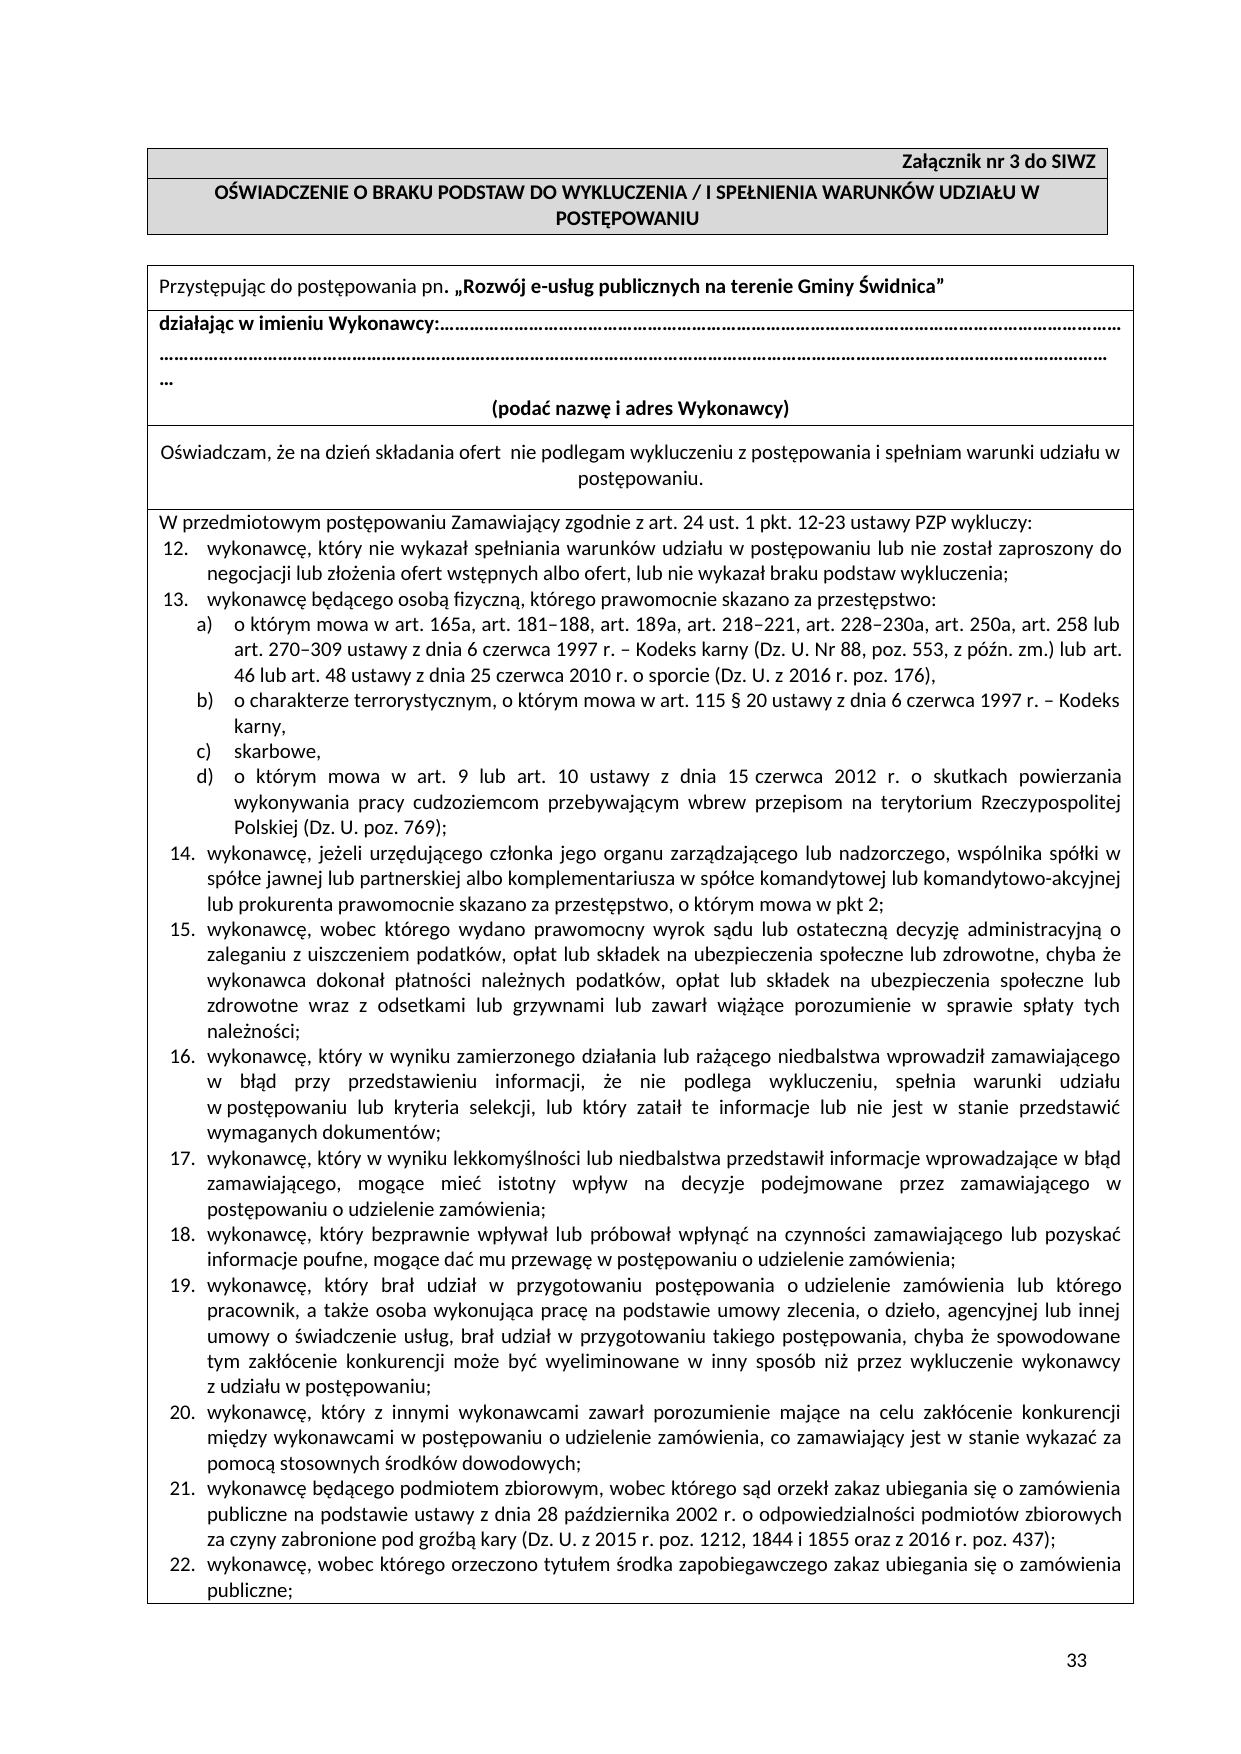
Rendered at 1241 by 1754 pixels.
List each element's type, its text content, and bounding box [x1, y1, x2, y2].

table_cell Oświadczam, że na dzień składania ofert nie podlegam wykluczeniu z postępowania i spełniam warunki udziału w postępowaniu. [148, 426, 1133, 508]
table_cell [148, 510, 1133, 1602]
table_cell OŚWIADCZENIE O BRAKU PODSTAW DO WYKLUCZENIA / I SPEŁNIENIA WARUNKÓW UDZIAŁU W POSTĘPOWANIU [148, 179, 1107, 234]
table_cell działając w imieniu Wykonawcy:………………………………………………………………………………………………………………………… …………………………………………………………………………………………………………………………………………………………………………… (podać nazwę i adres Wykonawcy) [148, 311, 1133, 425]
table_header Załącznik nr 3 do SIWZ [148, 149, 1107, 178]
table_header Przystępując do postępowania pn. „Rozwój e-usług publicznych na terenie Gminy Świdnica” [148, 266, 1133, 309]
